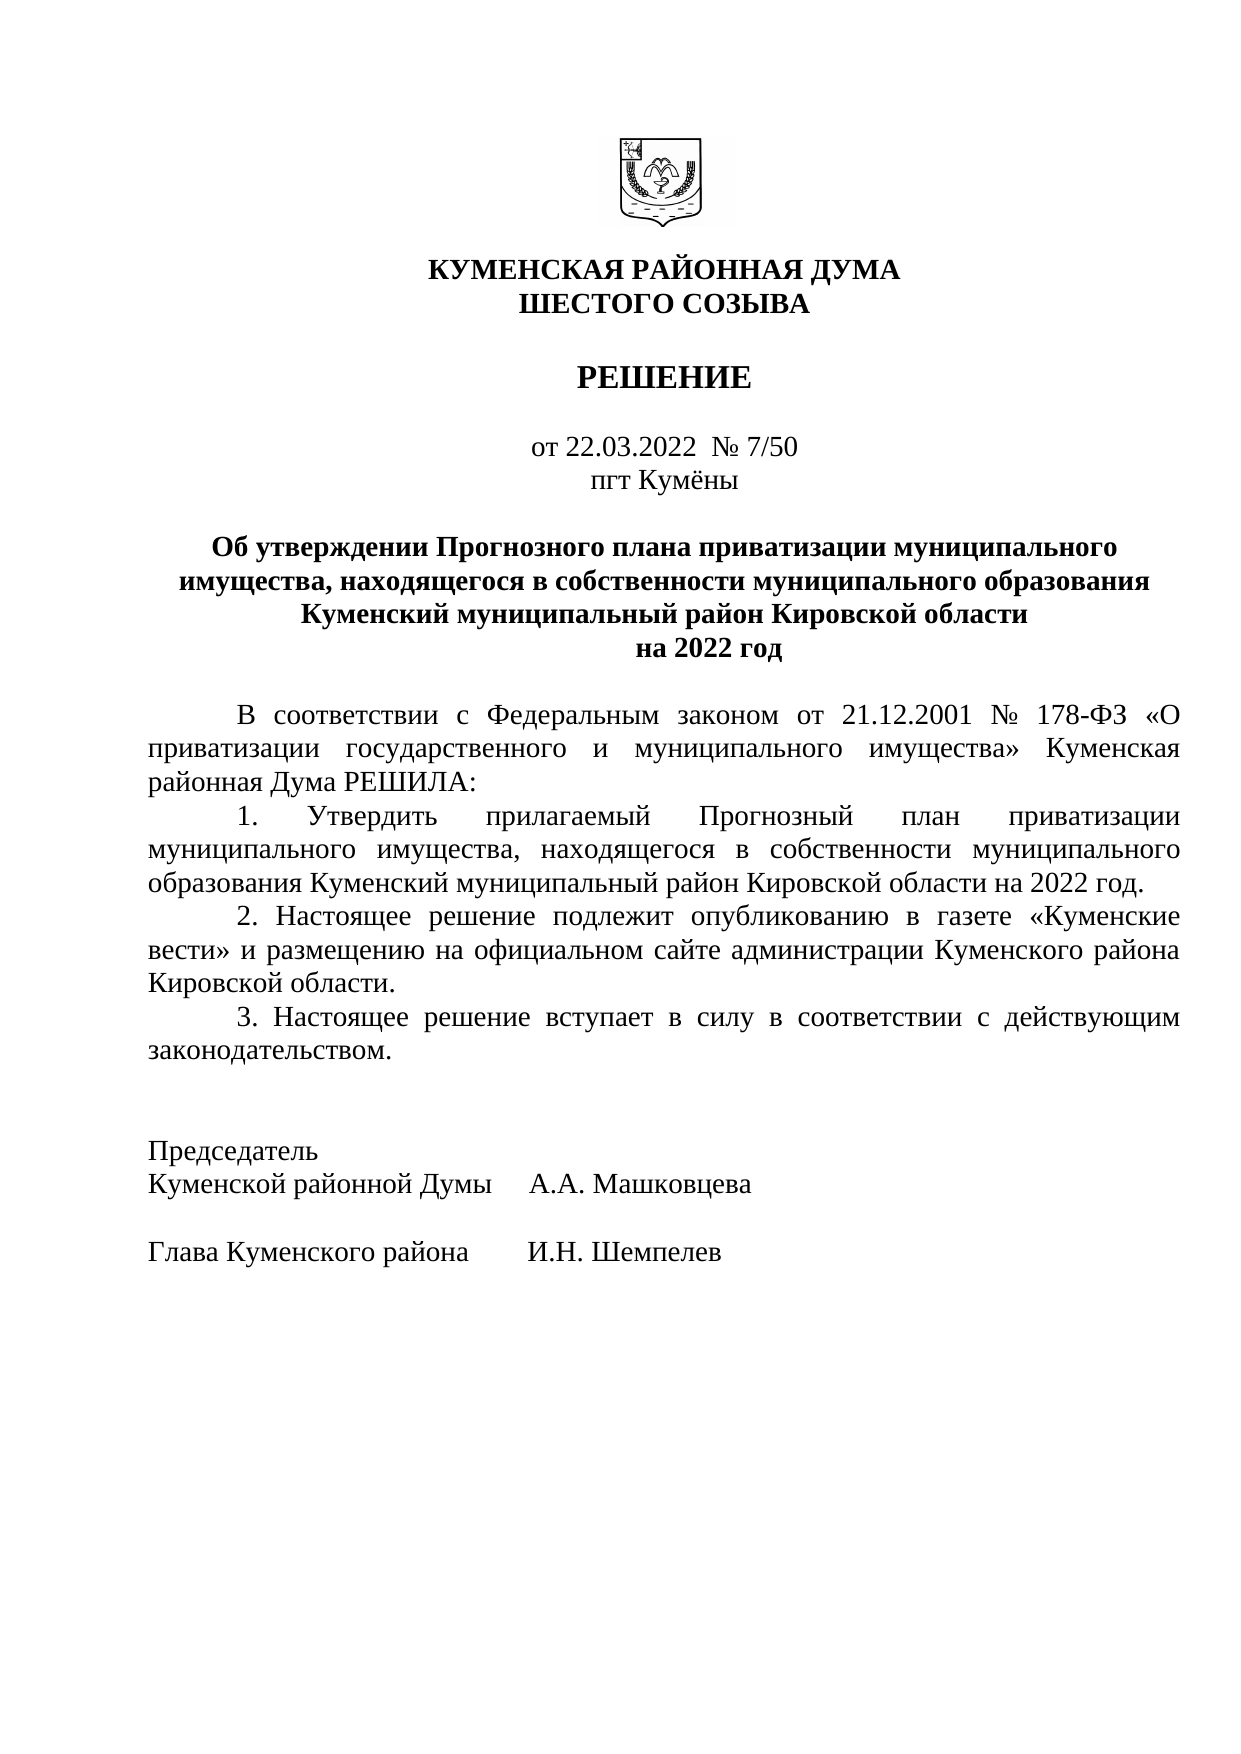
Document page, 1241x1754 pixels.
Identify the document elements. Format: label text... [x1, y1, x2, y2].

subtitle от 22.03.2022 № 7/50 [148, 429, 1181, 462]
text 3. Настоящее решение вступает в силу в соответствии с действующим законодательством. [148, 999, 1181, 1066]
subtitle ШЕСТОГО СОЗЫВА [148, 286, 1181, 319]
text 2. Настоящее решение подлежит опубликованию в газете «Куменские вести» и размещению на официальном сайте администрации Куменского района Кировской области. [148, 898, 1181, 999]
text Куменской районной Думы А.А. Машковцева [148, 1167, 1181, 1200]
subtitle КУМЕНСКАЯ РАЙОННАЯ ДУМА [148, 252, 1181, 286]
text В соответствии с Федеральным законом от 21.12.2001 № 178-ФЗ «О приватизации государственного и муниципального имущества» Куменская районная Дума РЕШИЛА: [148, 697, 1181, 798]
subtitle РЕШЕНИЕ [148, 357, 1181, 395]
text Об утверждении Прогнозного плана приватизации муниципального имущества, находящегося в собственности муниципального образования Куменский муниципальный район Кировской области [148, 529, 1181, 630]
text 1. Утвердить прилагаемый Прогнозный план приватизации муниципального имущества, находящегося в собственности муниципального образования Куменский муниципальный район Кировской области на 2022 год. [148, 798, 1181, 898]
text Председатель [148, 1133, 1181, 1167]
subtitle Глава Куменского района И.Н. Шемпелев [148, 1234, 1181, 1267]
picture [597, 135, 737, 227]
subtitle пгт Кумёны [148, 462, 1181, 496]
text на 2022 год [148, 630, 1181, 663]
